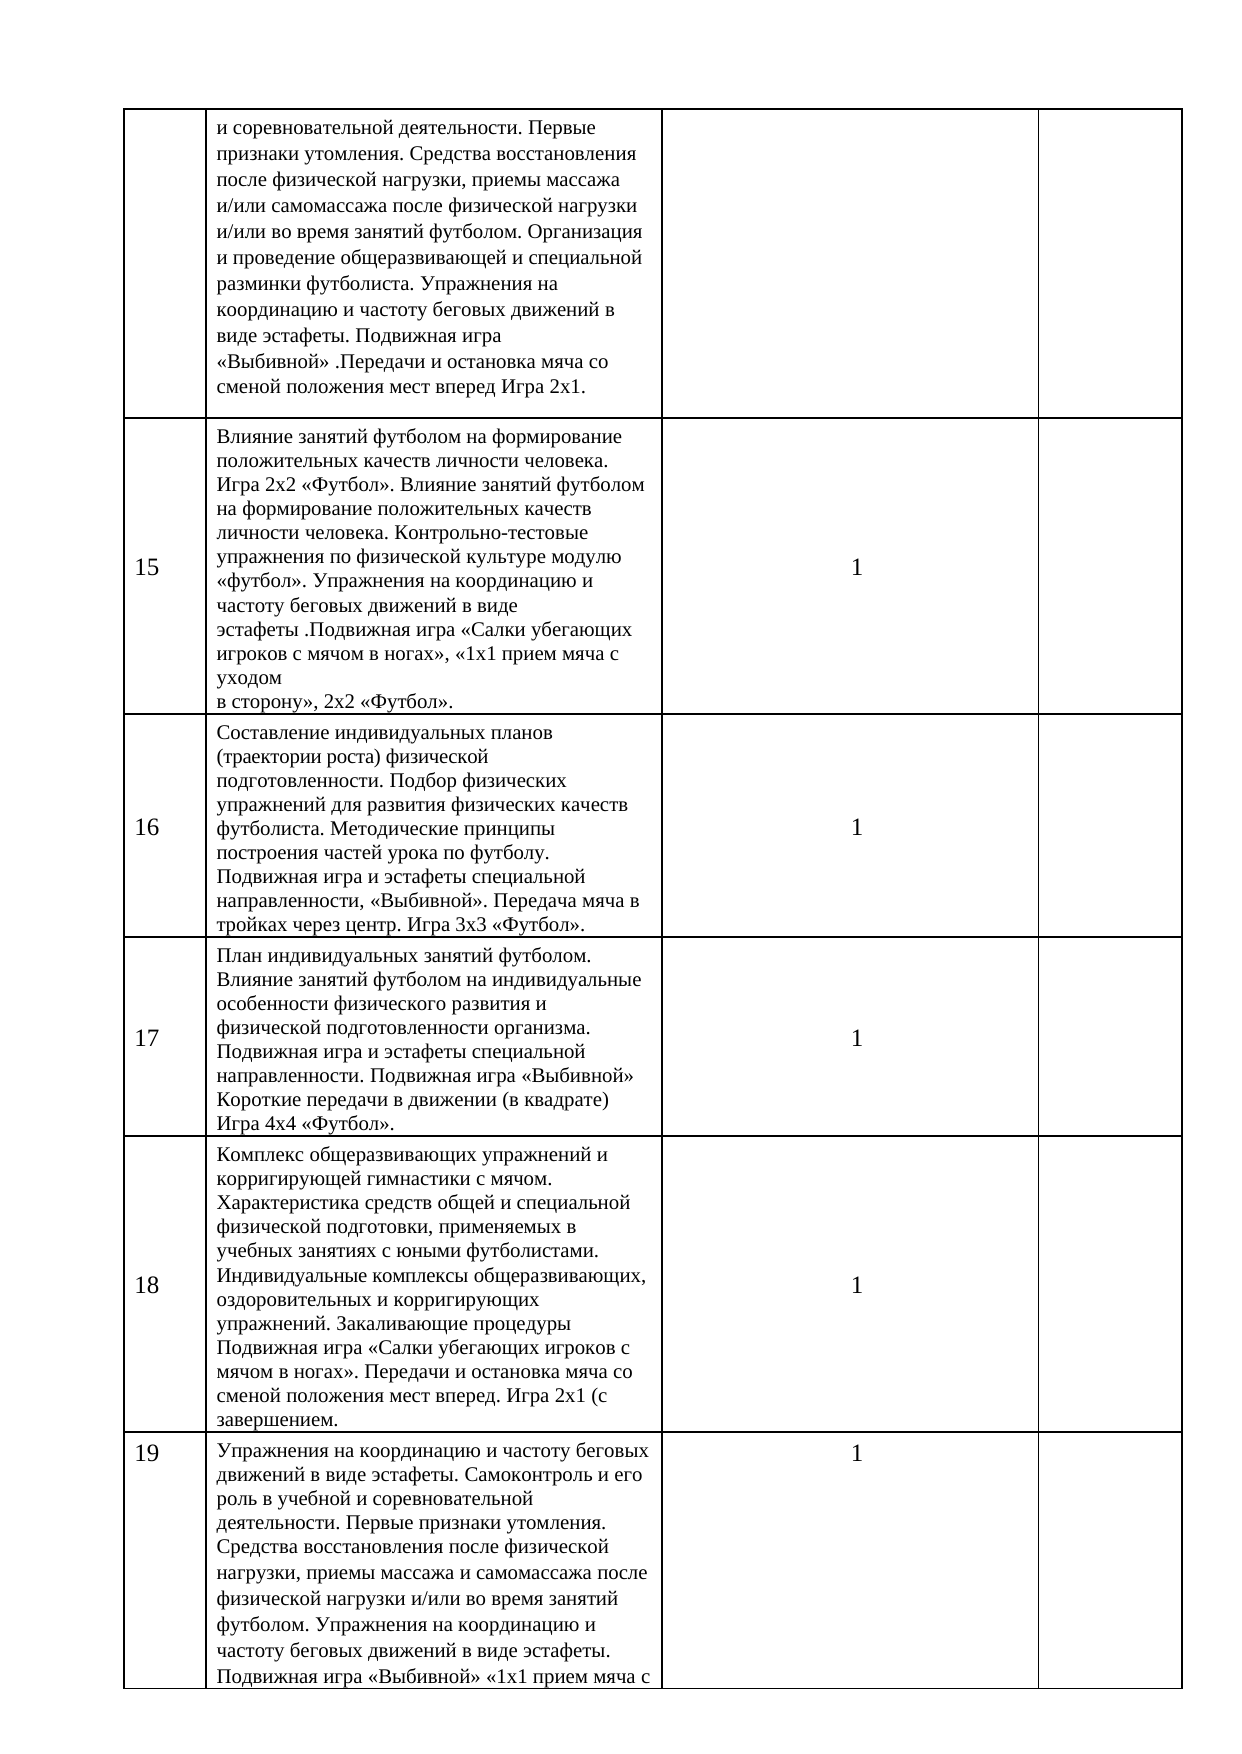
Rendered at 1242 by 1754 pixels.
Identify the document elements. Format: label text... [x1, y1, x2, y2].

table_cell 1 [663, 715, 1038, 936]
table_cell [1039, 1137, 1181, 1431]
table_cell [207, 110, 661, 417]
table_cell 1 [663, 938, 1038, 1135]
table_cell 1 [663, 110, 1038, 417]
table_cell [1039, 715, 1181, 936]
table_cell 1 [663, 419, 1038, 713]
table_cell Составление индивидуальных планов (траектории роста) физической подготовленности. Подбор физических упражнений для развития физических качеств футболиста. Методические принципы построения частей урока по футболу. Подвижная игра и эстафеты специальной направленности, «Выбивной». Передача мяча в тройках через центр. Игра 3х3 «Футбол». [207, 715, 661, 936]
table_cell 19 [125, 1433, 205, 1688]
table_cell 1 [663, 1433, 1038, 1688]
table_cell Влияние занятий футболом на формирование положительных качеств личности человека. Игра 2х2 «Футбол». Влияние занятий футболом на формирование положительных качеств личности человека. Контрольно-тестовые упражнения по физической культуре модулю «футбол». Упражнения на координацию и частоту беговых движений в виде эстафеты .Подвижная игра «Салки убегающих игроков с мячом в ногах», «1х1 прием мяча с уходом в сторону», 2х2 «Футбол». [207, 419, 661, 713]
table_cell План индивидуальных занятий футболом. Влияние занятий футболом на индивидуальные особенности физического развития и физической подготовленности организма. Подвижная игра и эстафеты специальной направленности. Подвижная игра «Выбивной» Короткие передачи в движении (в квадрате) Игра 4х4 «Футбол». [207, 938, 661, 1135]
table_cell [1039, 938, 1181, 1135]
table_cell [207, 1433, 661, 1688]
table_cell 18 [125, 1137, 205, 1431]
table_cell [1039, 110, 1181, 417]
table_cell 16 [125, 715, 205, 936]
table_cell 1 [663, 1137, 1038, 1431]
table_cell 14 [125, 110, 205, 417]
table_cell 15 [125, 419, 205, 713]
table_cell 17 [125, 938, 205, 1135]
table_cell [1039, 419, 1181, 713]
table_cell Комплекс общеразвивающих упражнений и корригирующей гимнастики с мячом. Характеристика средств общей и специальной физической подготовки, применяемых в учебных занятиях с юными футболистами. Индивидуальные комплексы общеразвивающих, оздоровительных и корригирующих упражнений. Закаливающие процедуры Подвижная игра «Салки убегающих игроков с мячом в ногах». Передачи и остановка мяча со сменой положения мест вперед. Игра 2х1 (с завершением. [207, 1137, 661, 1431]
table_cell [1039, 1433, 1181, 1688]
